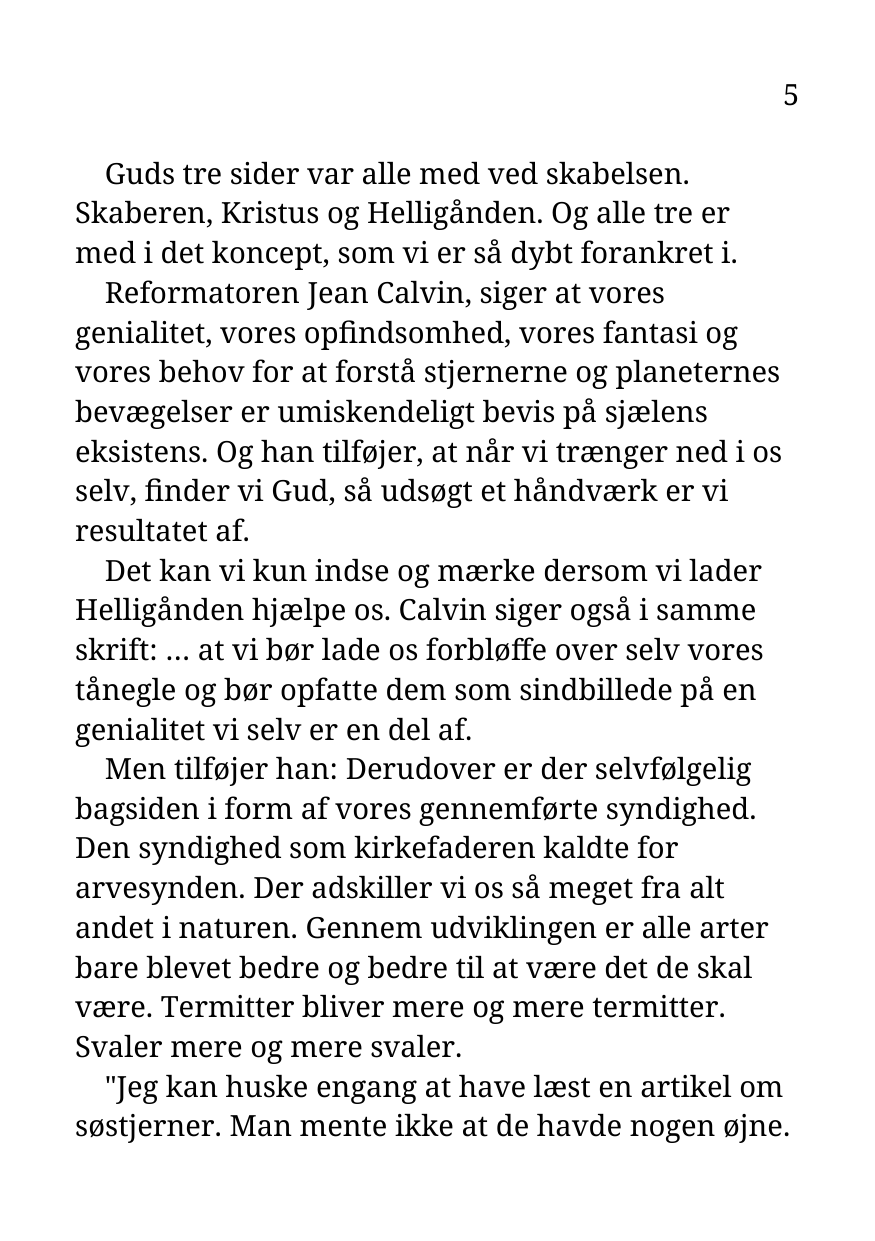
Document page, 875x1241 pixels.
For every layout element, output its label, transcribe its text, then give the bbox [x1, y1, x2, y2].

text Men tilføjer han: Derudover er der selvfølgelig bagsiden i form af vores gennemførte syndighed. Den syndighed som kirkefaderen kaldte for arvesynden. Der adskiller vi os så meget fra alt andet i naturen. Gennem udviklingen er alle arter bare blevet bedre og bedre til at være det de skal være. Termitter bliver mere og mere termitter. Svaler mere og mere svaler. [75, 748, 799, 1066]
text Det kan vi kun indse og mærke dersom vi lader Helligånden hjælpe os. Calvin siger også i samme skrift: … at vi bør lade os forbløffe over selv vores tånegle og bør opfatte dem som sindbillede på en genialitet vi selv er en del af. [75, 550, 799, 748]
text Guds tre sider var alle med ved skabelsen. Skaberen, Kristus og Helligånden. Og alle tre er med i det koncept, som vi er så dybt forankret i. [75, 153, 799, 272]
text Reformatoren Jean Calvin, siger at vores genialitet, vores opfindsomhed, vores fantasi og vores behov for at forstå stjernerne og planeternes bevægelser er umiskendeligt bevis på sjælens eksistens. Og han tilføjer, at når vi trænger ned i os selv, finder vi Gud, så udsøgt et håndværk er vi resultatet af. [75, 272, 799, 550]
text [75, 1066, 799, 1145]
